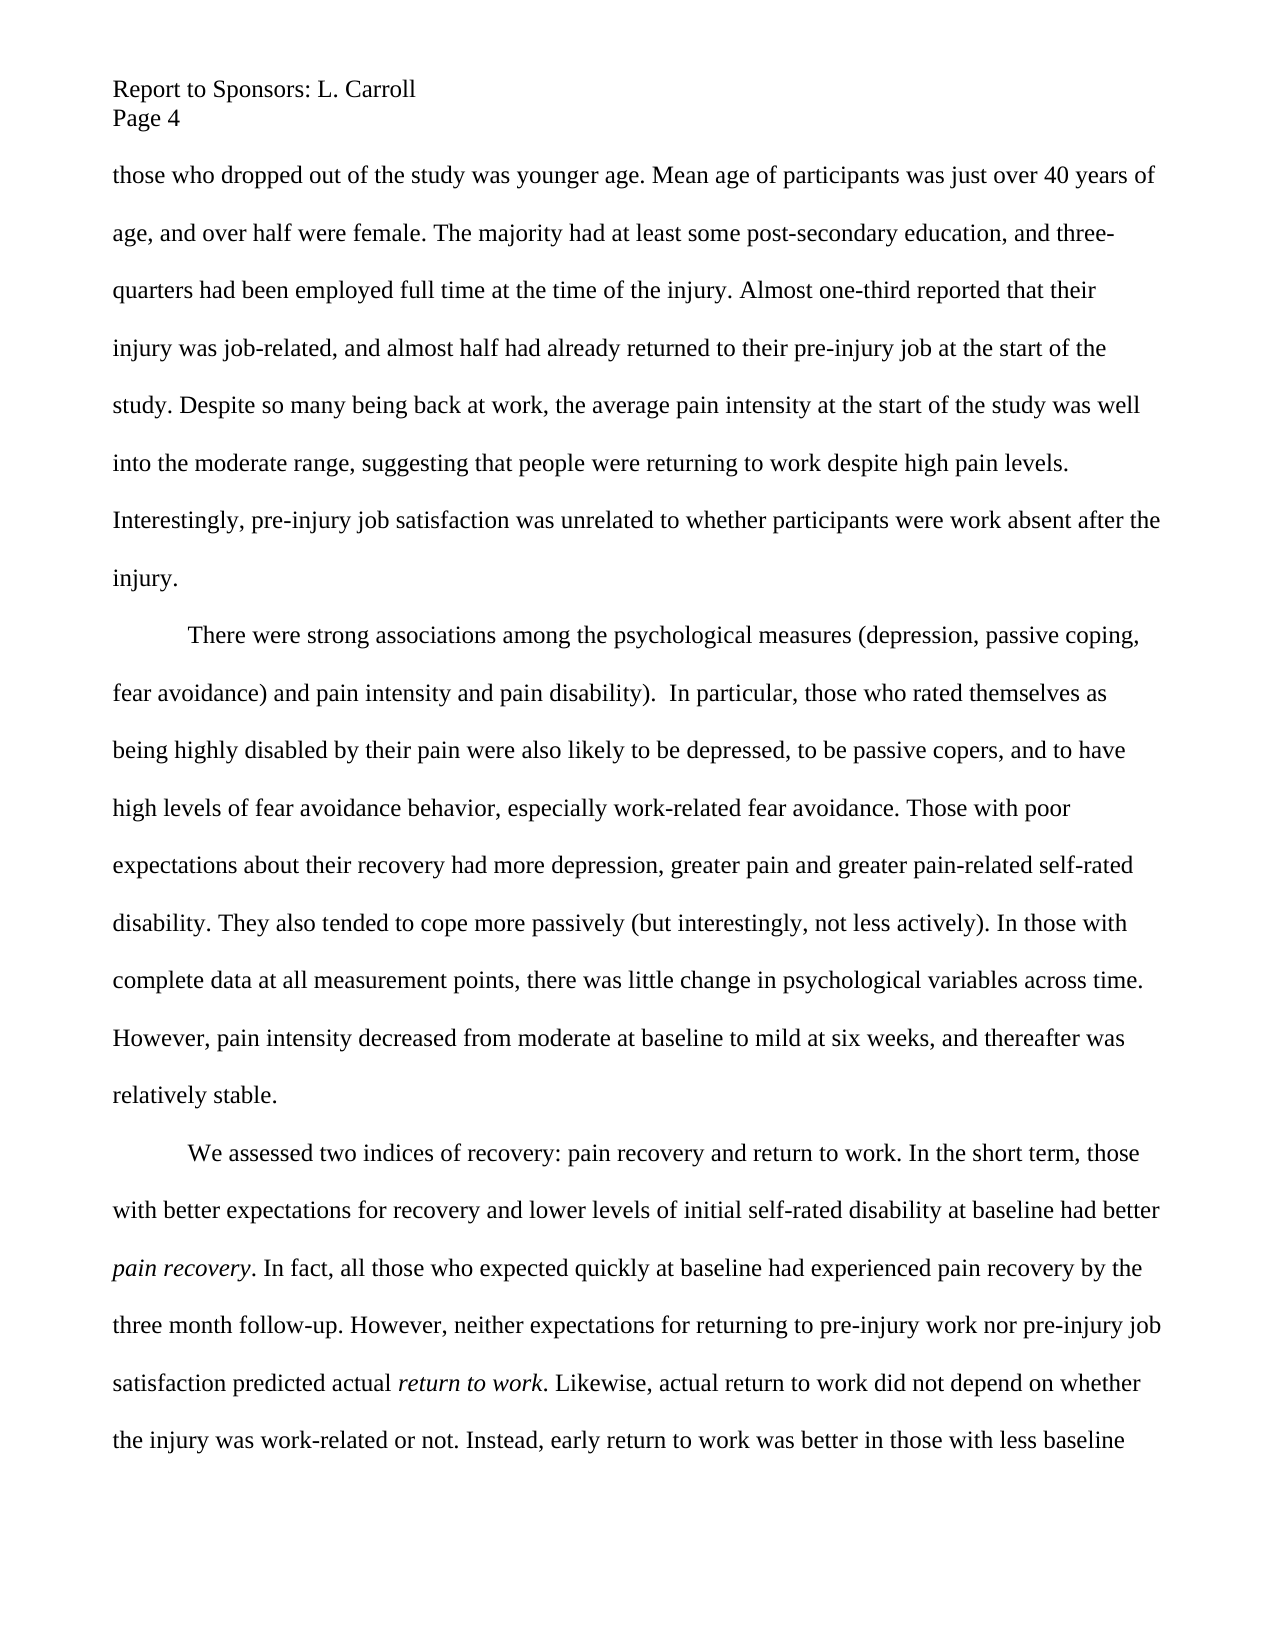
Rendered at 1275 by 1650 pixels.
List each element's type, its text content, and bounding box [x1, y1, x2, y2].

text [112, 1138, 1162, 1454]
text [112, 160, 1162, 591]
text There were strong associations among the psychological measures (depression, passive coping, fear avoidance) and pain intensity and pain disability). In particular, those who rated themselves as being highly disabled by their pain were also likely to be depressed, to be passive copers, and to have high levels of fear avoidance behavior, especially work-related fear avoidance. Those with poor expectations about their recovery had more depression, greater pain and greater pain-related self-rated disability. They also tended to cope more passively (but interestingly, not less actively). In those with complete data at all measurement points, there was little change in psychological variables across time. However, pain intensity decreased from moderate at baseline to mild at six weeks, and thereafter was relatively stable. [112, 620, 1162, 1109]
